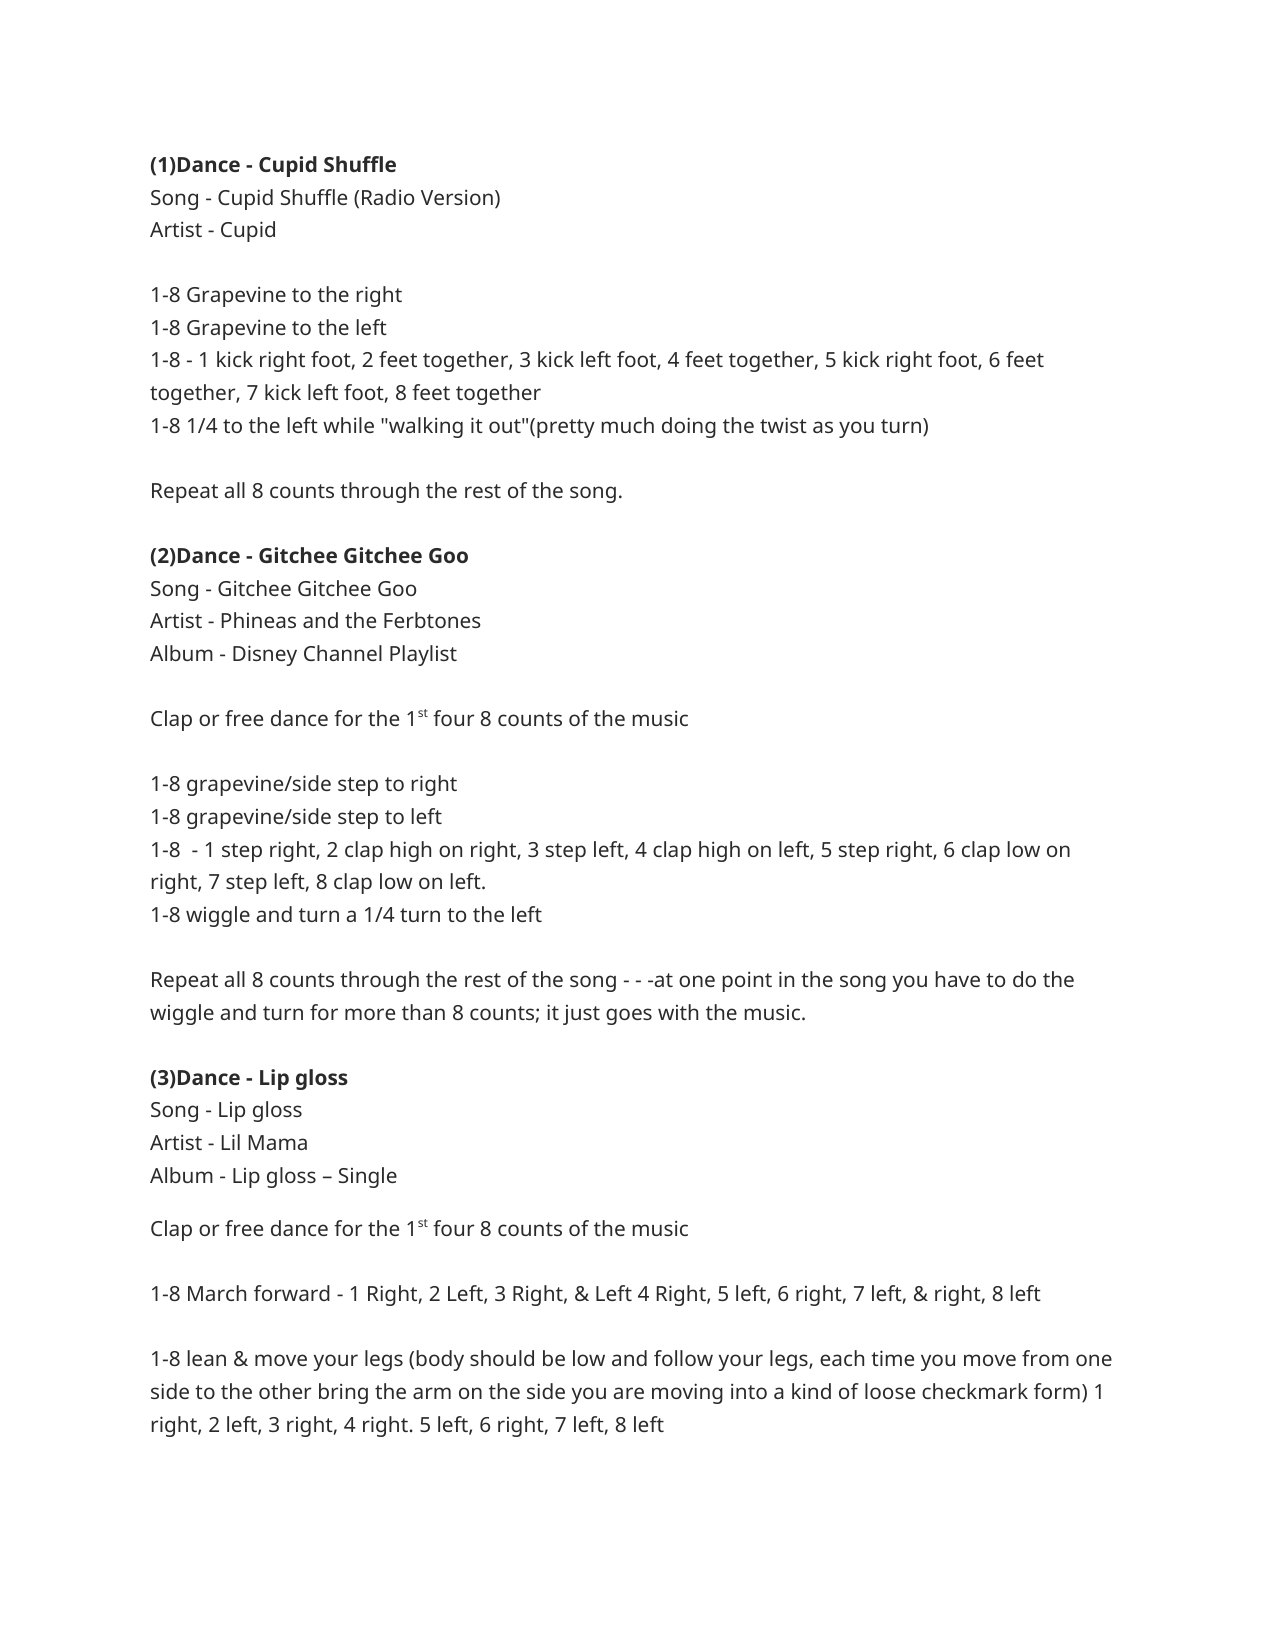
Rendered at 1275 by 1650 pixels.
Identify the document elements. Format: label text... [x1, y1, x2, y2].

text (1)Dance - Cupid Shuffle Song - Cupid Shuffle (Radio Version) Artist - Cupid 1-8 Grapevine to the right 1-8 Grapevine to the left 1-8 - 1 kick right foot, 2 feet together, 3 kick left foot, 4 feet together, 5 kick right foot, 6 feet together, 7 kick left foot, 8 feet together 1-8 1/4 to the left while "walking it out"(pretty much doing the twist as you turn) Repeat all 8 counts through the rest of the song. (2)Dance - Gitchee Gitchee Goo Song - Gitchee Gitchee Goo Artist - Phineas and the Ferbtones Album - Disney Channel Playlist Clap or free dance for the 1st four 8 counts of the music 1-8 grapevine/side step to right 1-8 grapevine/side step to left 1-8 - 1 step right, 2 clap high on right, 3 step left, 4 clap high on left, 5 step right, 6 clap low on right, 7 step left, 8 clap low on left. 1-8 wiggle and turn a 1/4 turn to the left Repeat all 8 counts through the rest of the song - - -at one point in the song you have to do the wiggle and turn for more than 8 counts; it just goes with the music. (3)Dance - Lip gloss Song - Lip gloss Artist - Lil Mama Album - Lip gloss – Single [150, 150, 1125, 1189]
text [150, 1214, 1125, 1471]
